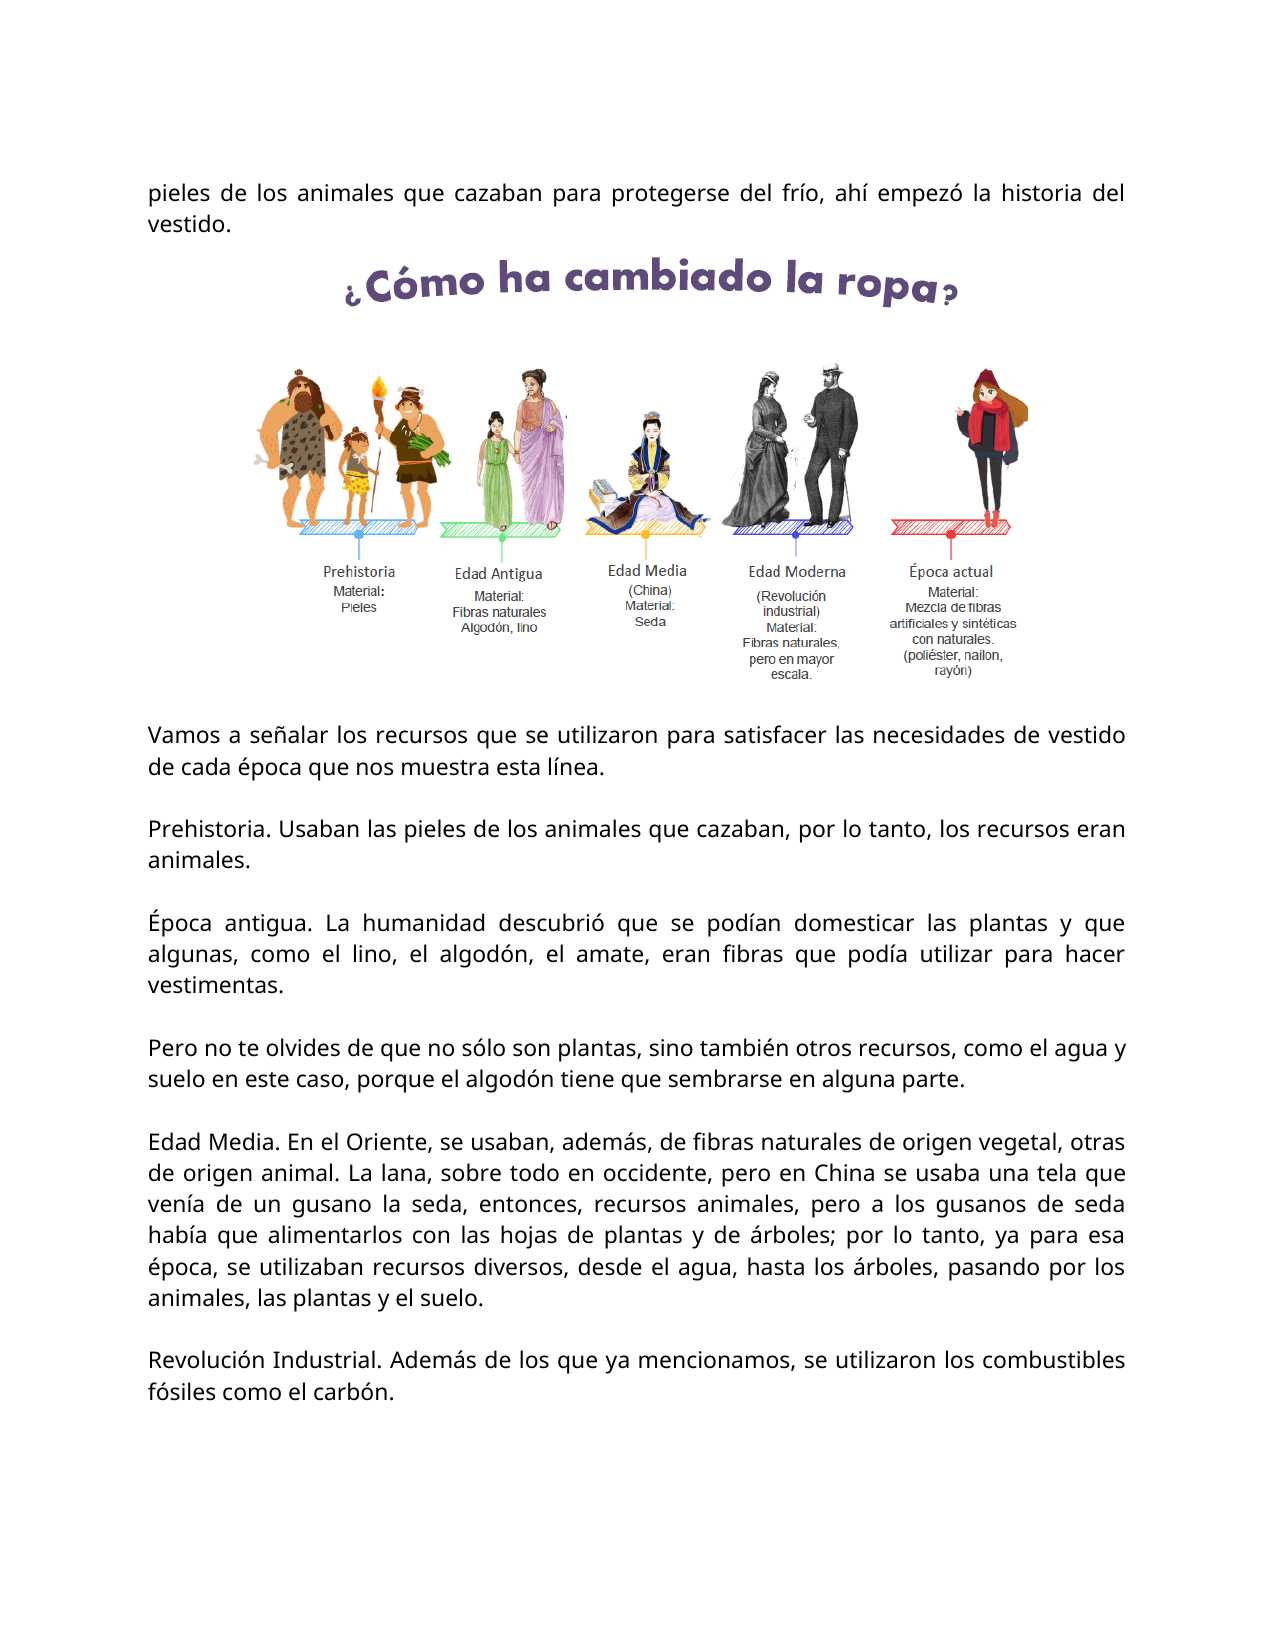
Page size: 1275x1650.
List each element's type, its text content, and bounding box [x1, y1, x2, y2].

text Prehistoria. Usaban las pieles de los animales que cazaban, por lo tanto, los recursos eran animales. [148, 813, 1127, 876]
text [148, 177, 1127, 240]
picture [247, 239, 1028, 689]
text Vamos a señalar los recursos que se utilizaron para satisfacer las necesidades de vestido de cada época que nos muestra esta línea. [148, 719, 1127, 782]
text Edad Media. En el Oriente, se usaban, además, de fibras naturales de origen vegetal, otras de origen animal. La lana, sobre todo en occidente, pero en China se usaba una tela que venía de un gusano la seda, entonces, recursos animales, pero a los gusanos de seda había que alimentarlos con las hojas de plantas y de árboles; por lo tanto, ya para esa época, se utilizaban recursos diversos, desde el agua, hasta los árboles, pasando por los animales, las plantas y el suelo. [148, 1126, 1127, 1313]
text Revolución Industrial. Además de los que ya mencionamos, se utilizaron los combustibles fósiles como el carbón. [148, 1344, 1127, 1407]
text Pero no te olvides de que no sólo son plantas, sino también otros recursos, como el agua y suelo en este caso, porque el algodón tiene que sembrarse en alguna parte. [148, 1032, 1127, 1094]
text Época antigua. La humanidad descubrió que se podían domesticar las plantas y que algunas, como el lino, el algodón, el amate, eran fibras que podía utilizar para hacer vestimentas. [148, 907, 1127, 1001]
